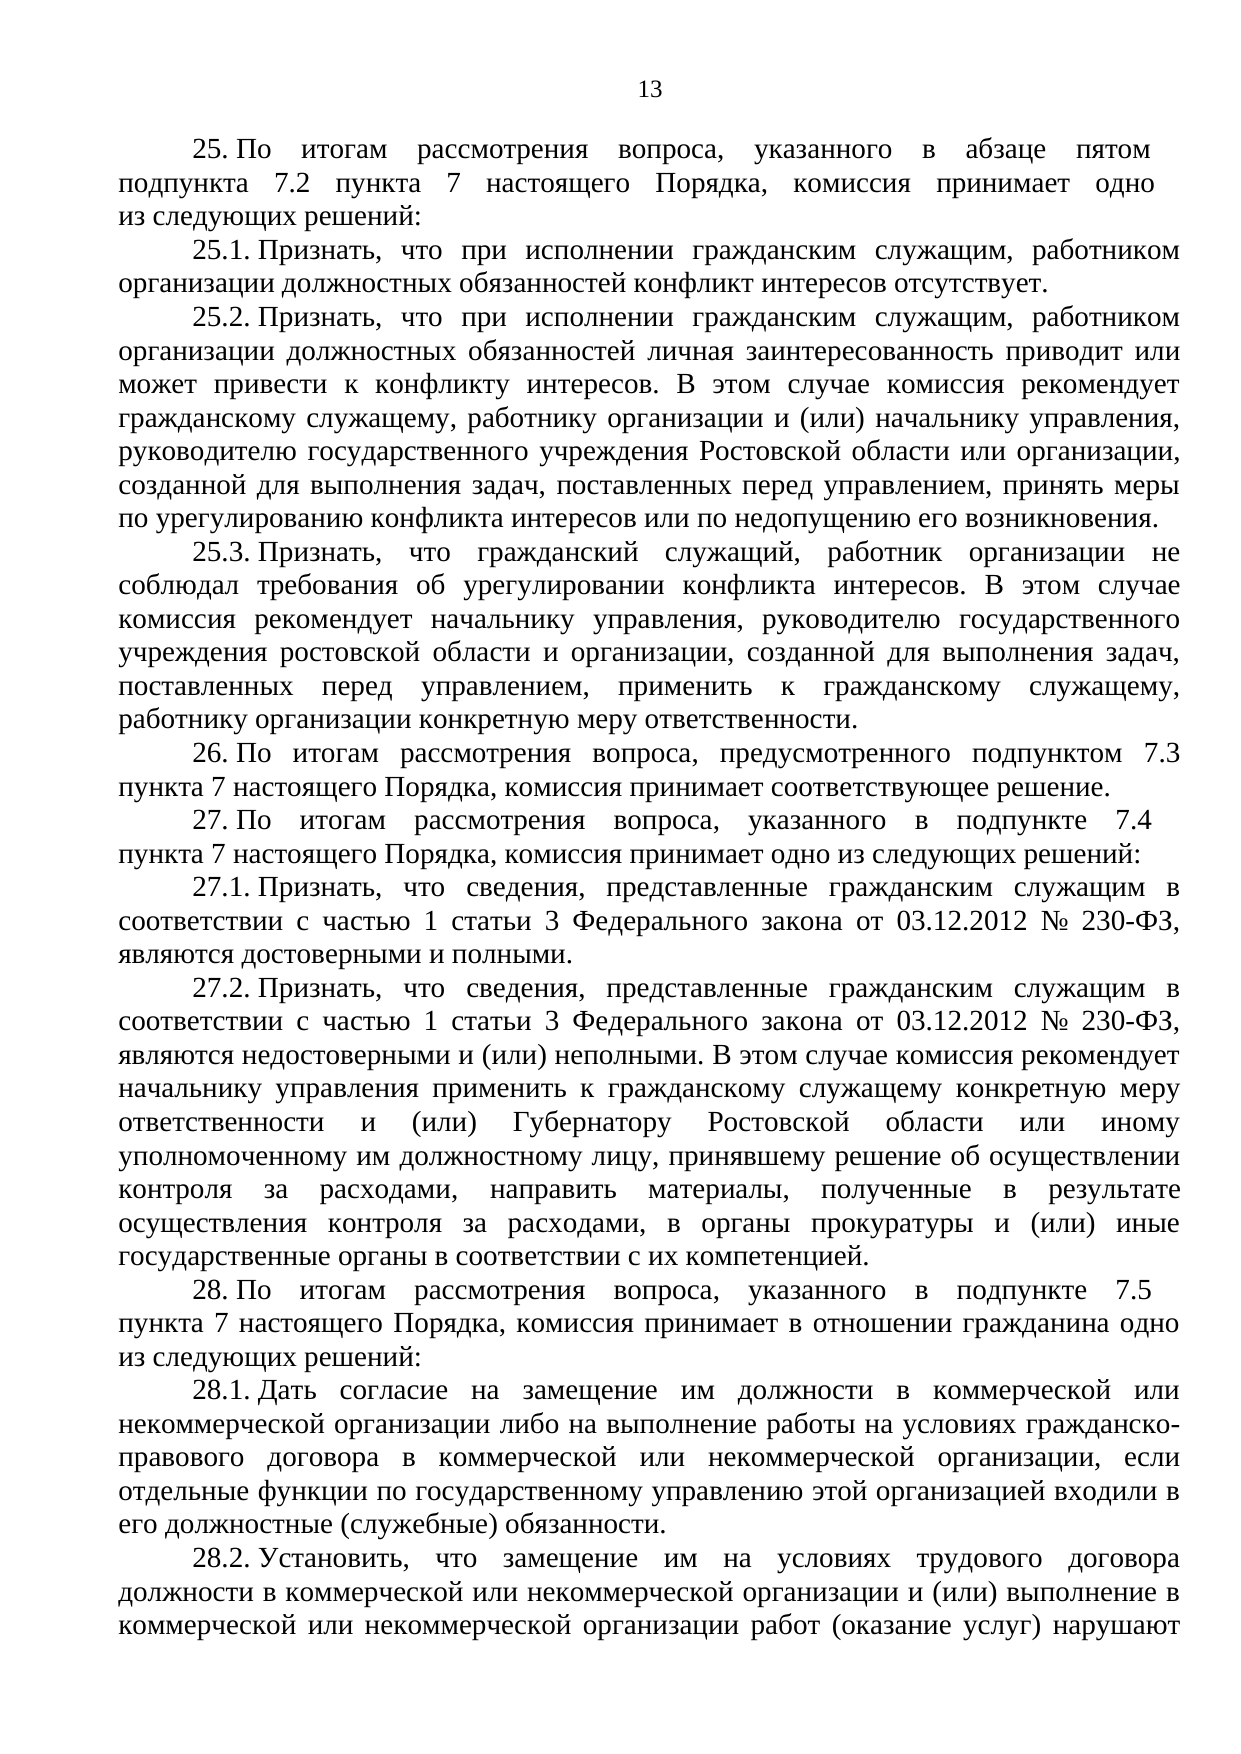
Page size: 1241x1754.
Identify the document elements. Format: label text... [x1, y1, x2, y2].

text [118, 1540, 1181, 1641]
text 27.2. Признать, что сведения, представленные гражданским служащим в соответствии с частью 1 статьи 3 Федерального закона от 03.12.2012 № 230-ФЗ, являются недостоверными и (или) неполными. В этом случае комиссия рекомендует начальнику управления применить к гражданскому служащему конкретную меру ответственности и (или) Губернатору Ростовской области или иному уполномоченному им должностному лицу, принявшему решение об осуществлении контроля за расходами, направить материалы, полученные в результате осуществления контроля за расходами, в органы прокуратуры и (или) иные государственные органы в соответствии с их компетенцией. [118, 970, 1181, 1272]
text 28.1. Дать согласие на замещение им должности в коммерческой или некоммерческой организации либо на выполнение работы на условиях гражданско-правового договора в коммерческой или некоммерческой организации, если отдельные функции по государственному управлению этой организацией входили в его должностные (служебные) обязанности. [118, 1372, 1181, 1540]
text 25. По итогам рассмотрения вопроса, указанного в абзаце пятом подпункта 7.2 пункта 7 настоящего Порядка, комиссия принимает одно из следующих решений: [118, 131, 1181, 232]
text 27. По итогам рассмотрения вопроса, указанного в подпункте 7.4 пункта 7 настоящего Порядка, комиссия принимает одно из следующих решений: [118, 802, 1181, 869]
text 25.2. Признать, что при исполнении гражданским служащим, работником организации должностных обязанностей личная заинтересованность приводит или может привести к конфликту интересов. В этом случае комиссия рекомендует гражданскому служащему, работнику организации и (или) начальнику управления, руководителю государственного учреждения Ростовской области или организации, созданной для выполнения задач, поставленных перед управлением, принять меры по урегулированию конфликта интересов или по недопущению его возникновения. [118, 299, 1181, 534]
text 26. По итогам рассмотрения вопроса, предусмотренного подпунктом 7.3 пункта 7 настоящего Порядка, комиссия принимает соответствующее решение. [118, 735, 1181, 802]
text 25.3. Признать, что гражданский служащий, работник организации не соблюдал требования об урегулировании конфликта интересов. В этом случае комиссия рекомендует начальнику управления, руководителю государственного учреждения ростовской области и организации, созданной для выполнения задач, поставленных перед управлением, применить к гражданскому служащему, работнику организации конкретную меру ответственности. [118, 534, 1181, 735]
text 25.1. Признать, что при исполнении гражданским служащим, работником организации должностных обязанностей конфликт интересов отсутствует. [118, 232, 1181, 299]
text 28. По итогам рассмотрения вопроса, указанного в подпункте 7.5 пункта 7 настоящего Порядка, комиссия принимает в отношении гражданина одно из следующих решений: [118, 1272, 1181, 1372]
text 27.1. Признать, что сведения, представленные гражданским служащим в соответствии с частью 1 статьи 3 Федерального закона от 03.12.2012 № 230-ФЗ, являются достоверными и полными. [118, 869, 1181, 970]
